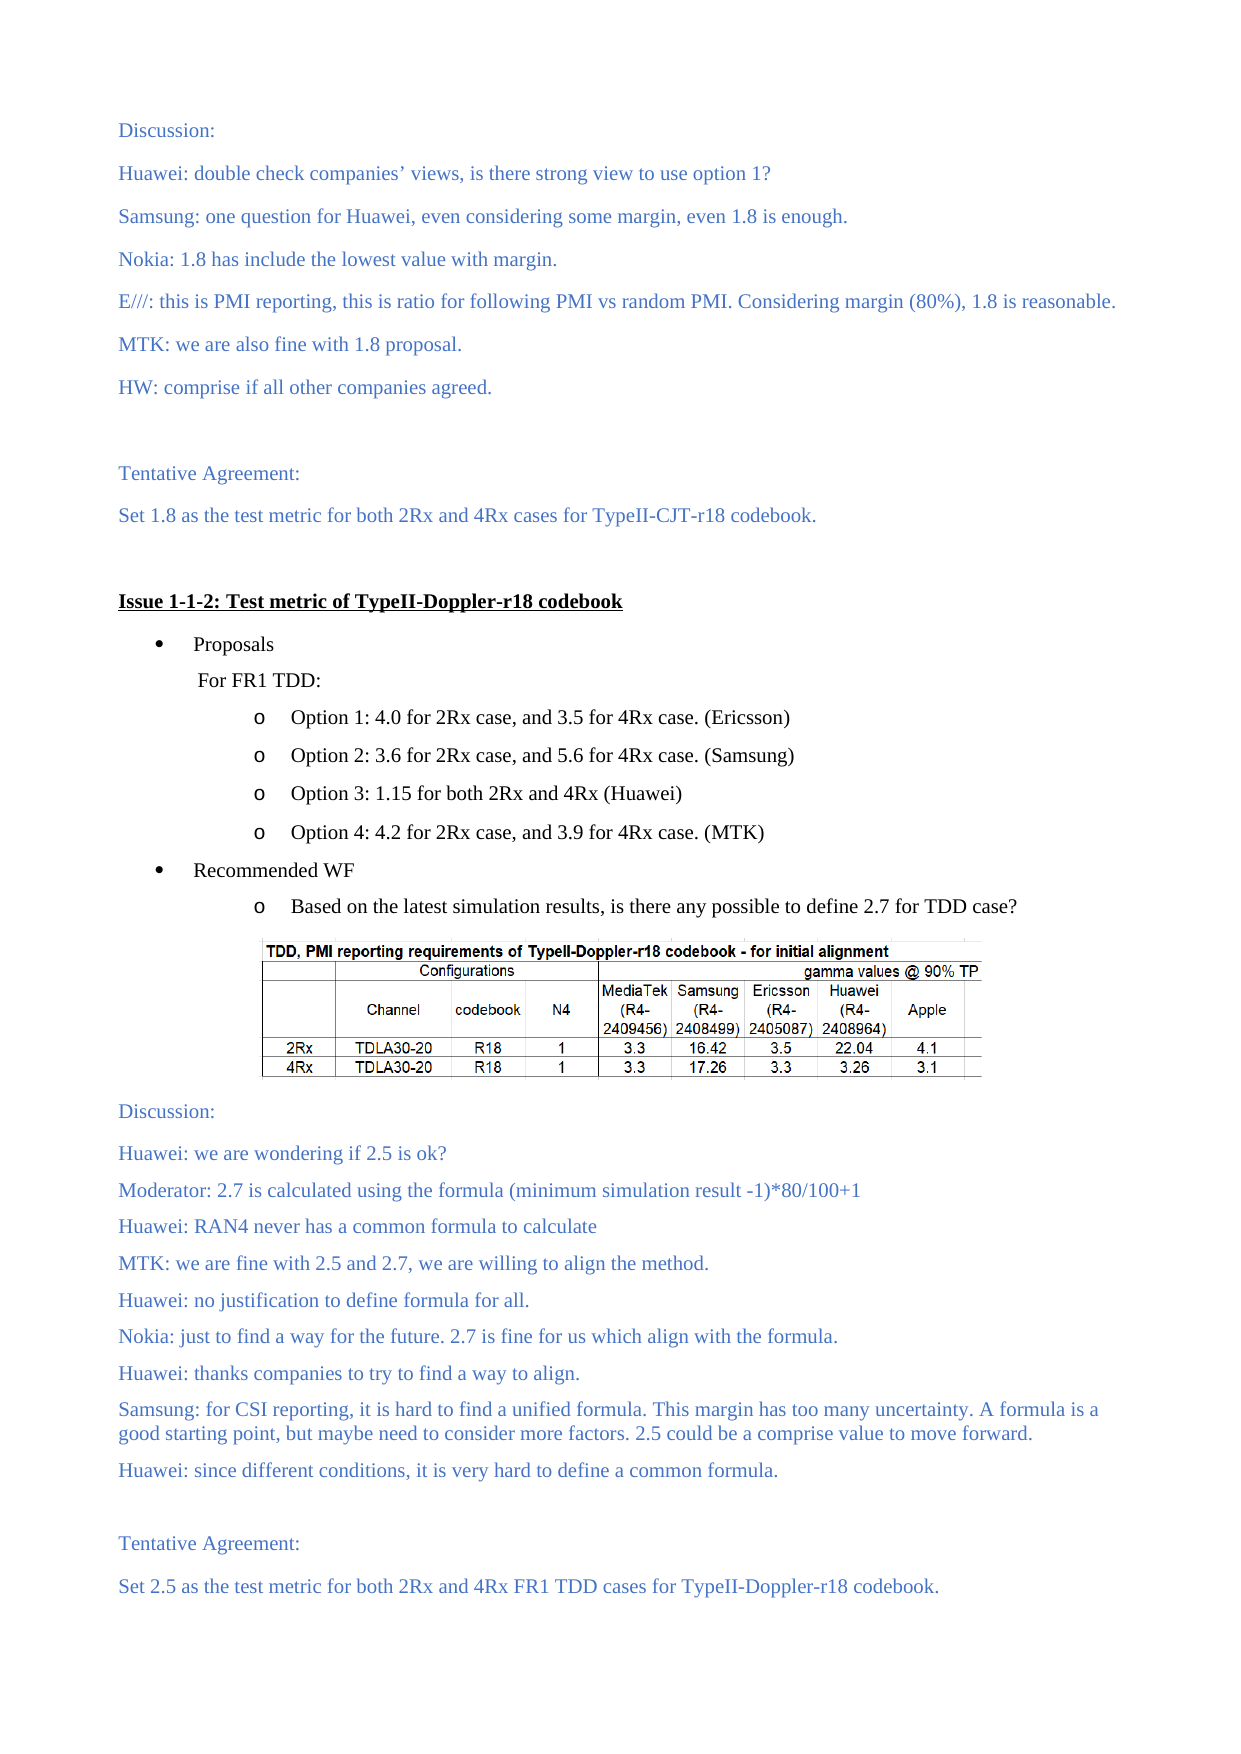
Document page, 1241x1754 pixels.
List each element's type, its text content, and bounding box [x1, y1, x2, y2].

text Set 2.5 as the test metric for both 2Rx and 4Rx FR1 TDD cases for TypeII-Doppler-r18 codebook. [118, 1574, 1122, 1598]
text Samsung: one question for Huawei, even considering some margin, even 1.8 is enough. [118, 204, 1122, 228]
list Option 2: 3.6 for 2Rx case, and 5.6 for 4Rx case. (Samsung) [253, 743, 1122, 769]
text MTK: we are fine with 2.5 and 2.7, we are willing to align the method. [118, 1251, 1122, 1275]
text Samsung: for CSI reporting, it is hard to find a unified formula. This margin has too many uncertainty. A formula is a good starting point, but maybe need to consider more factors. 2.5 could be a comprise value to move forward. [118, 1397, 1122, 1445]
text Issue 1-1-2: Test metric of TypeII-Doppler-r18 codebook [118, 589, 1122, 613]
text Set 1.8 as the test metric for both 2Rx and 4Rx cases for TypeII-CJT-r18 codebook. [118, 503, 1122, 527]
text Discussion: [118, 1098, 1122, 1123]
text Huawei: double check companies’ views, is there strong view to use option 1? [118, 161, 1122, 185]
text MTK: we are also fine with 1.8 proposal. [118, 332, 1122, 356]
list Option 1: 4.0 for 2Rx case, and 3.5 for 4Rx case. (Ericsson) [253, 705, 1122, 731]
list Based on the latest simulation results, is there any possible to define 2.7 for TDD case? [253, 894, 1122, 920]
text Tentative Agreement: [118, 1531, 1122, 1555]
text Huawei: thanks companies to try to find a way to align. [118, 1361, 1122, 1385]
text Tentative Agreement: [118, 461, 1122, 484]
text Huawei: since different conditions, it is very hard to define a common formula. [118, 1458, 1122, 1482]
text Huawei: we are wondering if 2.5 is ok? [118, 1141, 1122, 1165]
list Recommended WF [156, 858, 1122, 882]
text For FR1 TDD: [156, 668, 1122, 692]
text Huawei: RAN4 never has a common formula to calculate [118, 1214, 1122, 1238]
text HW: comprise if all other companies agreed. [118, 375, 1122, 399]
text E///: this is PMI reporting, this is ratio for following PMI vs random PMI. Considering margin (80%), 1.8 is reasonable. [118, 289, 1122, 313]
text Huawei: no justification to define formula for all. [118, 1288, 1122, 1312]
list Option 4: 4.2 for 2Rx case, and 3.9 for 4Rx case. (MTK) [253, 819, 1122, 845]
list Option 3: 1.15 for both 2Rx and 4Rx (Huawei) [253, 781, 1122, 807]
text Nokia: just to find a way for the future. 2.7 is fine for us which align with the formula. [118, 1324, 1122, 1348]
text Moderator: 2.7 is calculated using the formula (minimum simulation result -1)*80/100+1 [118, 1178, 1122, 1202]
text Discussion: [118, 118, 1122, 142]
list Proposals [156, 632, 1122, 656]
picture [258, 938, 982, 1080]
text Nokia: 1.8 has include the lowest value with margin. [118, 246, 1122, 271]
